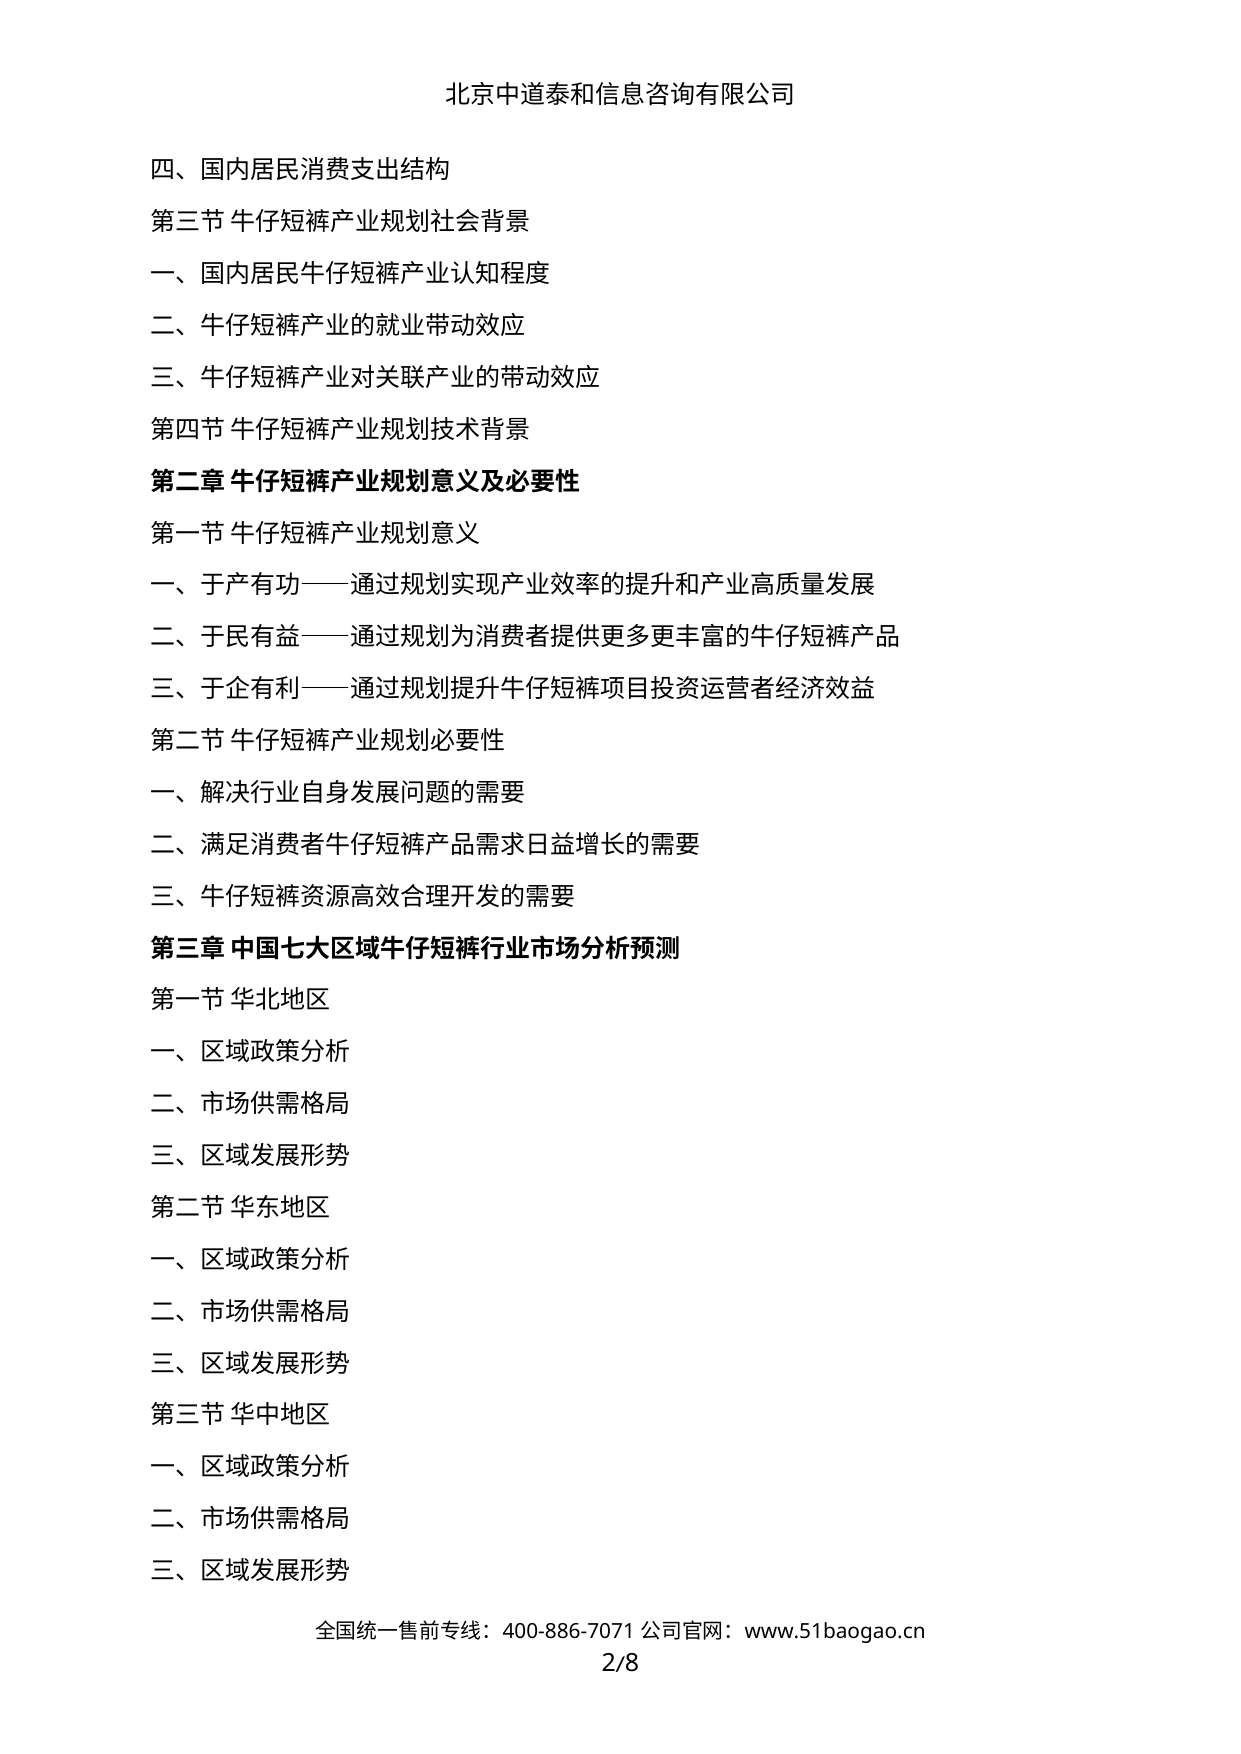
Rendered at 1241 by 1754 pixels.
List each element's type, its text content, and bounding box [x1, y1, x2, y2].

text 一、区域政策分析 [150, 1239, 1090, 1276]
text 四、国内居民消费支出结构 [150, 150, 1090, 186]
text 三、区域发展形势 [150, 1136, 1090, 1172]
text 一、解决行业自身发展问题的需要 [150, 772, 1090, 809]
text 第三节 牛仔短裤产业规划社会背景 [150, 202, 1090, 238]
text 第三章 中国七大区域牛仔短裤行业市场分析预测 [150, 928, 1090, 964]
text 二、满足消费者牛仔短裤产品需求日益增长的需要 [150, 824, 1090, 861]
text 三、于企有利——通过规划提升牛仔短裤项目投资运营者经济效益 [150, 669, 1090, 705]
text 第四节 牛仔短裤产业规划技术背景 [150, 409, 1090, 446]
text 第二节 华东地区 [150, 1187, 1090, 1224]
text 三、区域发展形势 [150, 1551, 1090, 1587]
text 第一节 牛仔短裤产业规划意义 [150, 513, 1090, 549]
text 三、牛仔短裤产业对关联产业的带动效应 [150, 357, 1090, 394]
text 三、牛仔短裤资源高效合理开发的需要 [150, 876, 1090, 912]
text 一、国内居民牛仔短裤产业认知程度 [150, 254, 1090, 290]
text 第二节 牛仔短裤产业规划必要性 [150, 721, 1090, 757]
text 一、于产有功——通过规划实现产业效率的提升和产业高质量发展 [150, 565, 1090, 601]
text 二、市场供需格局 [150, 1499, 1090, 1535]
text 二、牛仔短裤产业的就业带动效应 [150, 306, 1090, 342]
text 一、区域政策分析 [150, 1447, 1090, 1483]
text 三、区域发展形势 [150, 1343, 1090, 1379]
text 二、市场供需格局 [150, 1084, 1090, 1120]
text 第一节 华北地区 [150, 980, 1090, 1016]
text 一、区域政策分析 [150, 1032, 1090, 1068]
text 第三节 华中地区 [150, 1395, 1090, 1431]
text 第二章 牛仔短裤产业规划意义及必要性 [150, 461, 1090, 497]
text 二、市场供需格局 [150, 1291, 1090, 1327]
text 二、于民有益——通过规划为消费者提供更多更丰富的牛仔短裤产品 [150, 617, 1090, 653]
